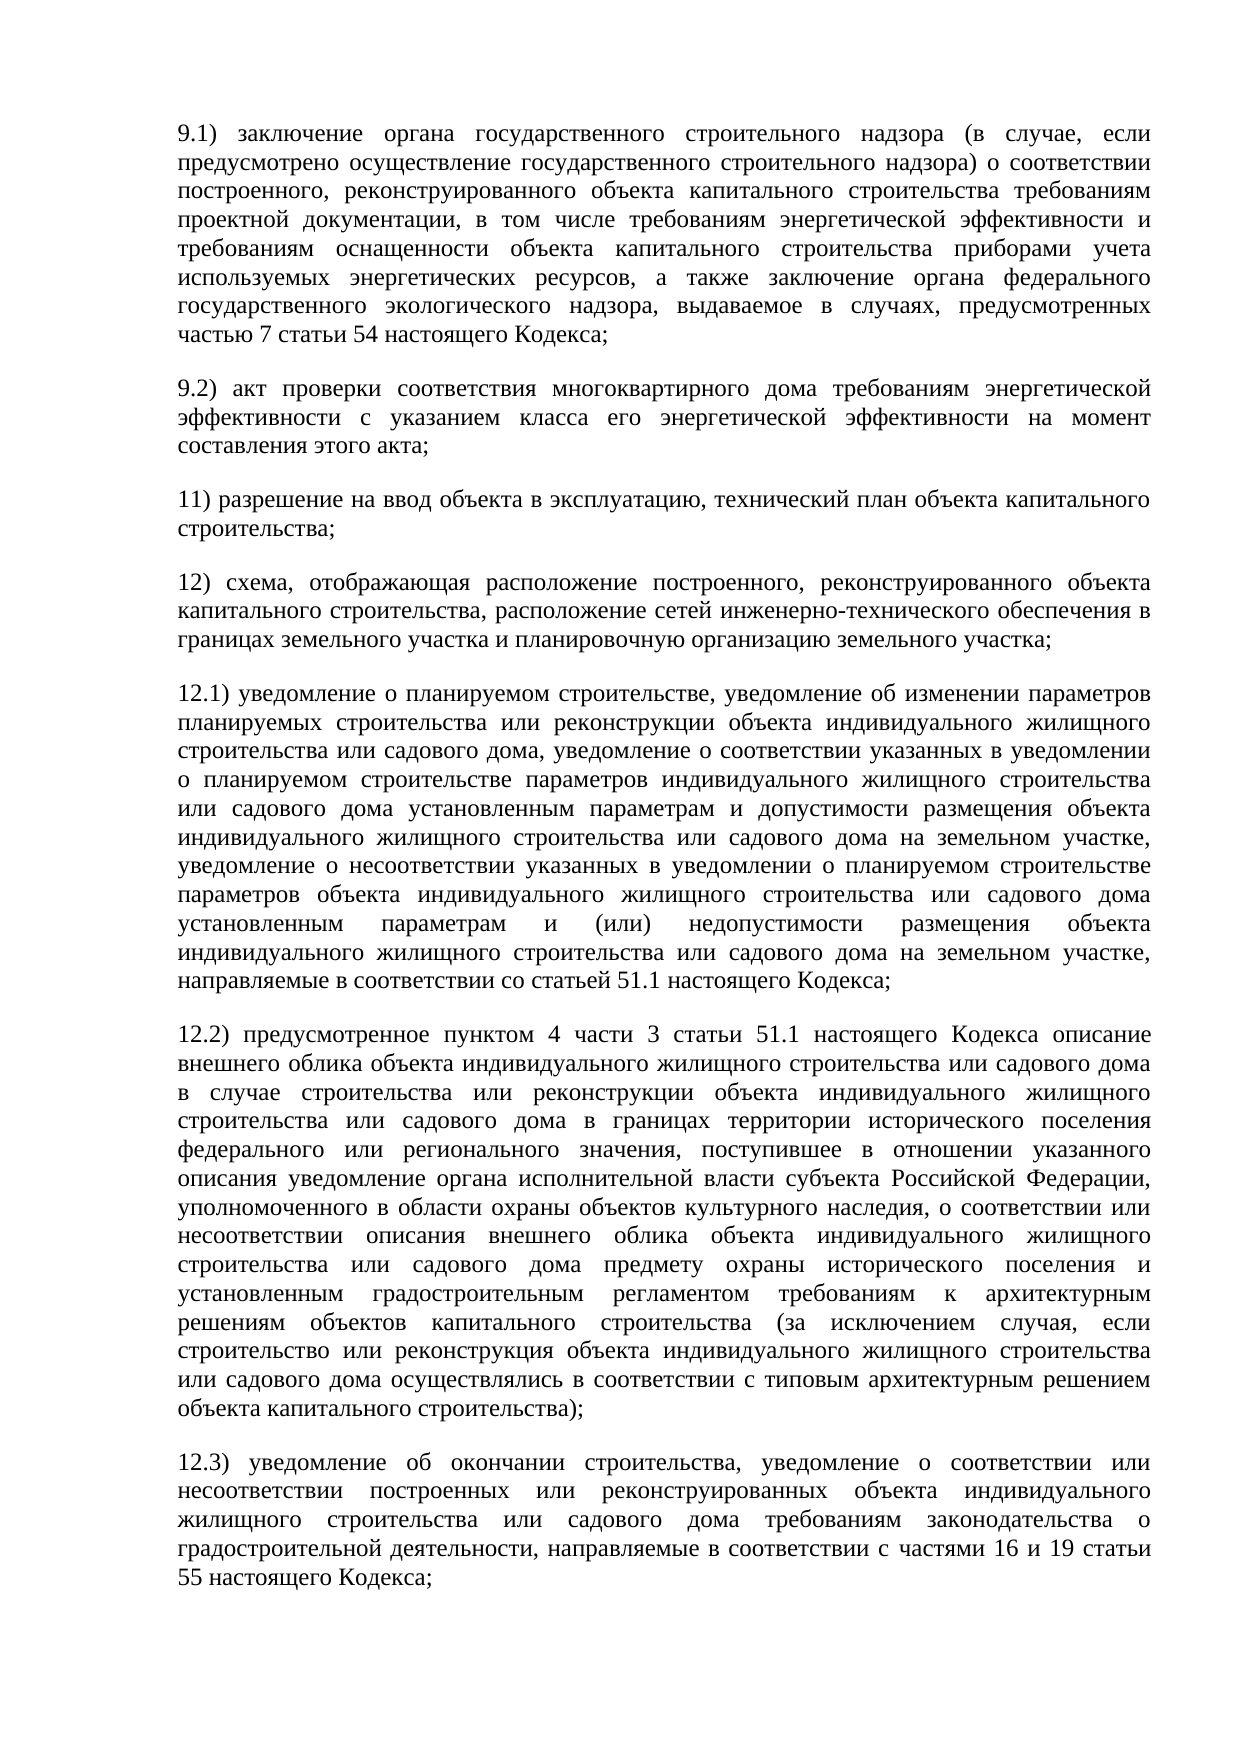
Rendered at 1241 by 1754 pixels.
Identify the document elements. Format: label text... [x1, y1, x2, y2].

text 9.2) акт проверки соответствия многоквартирного дома требованиям энергетической эффективности с указанием класса его энергетической эффективности на момент составления этого акта; [177, 373, 1152, 459]
text 12.1) уведомление о планируемом строительстве, уведомление об изменении параметров планируемых строительства или реконструкции объекта индивидуального жилищного строительства или садового дома, уведомление о соответствии указанных в уведомлении о планируемом строительстве параметров индивидуального жилищного строительства или садового дома установленным параметрам и допустимости размещения объекта индивидуального жилищного строительства или садового дома на земельном участке, уведомление о несоответствии указанных в уведомлении о планируемом строительстве параметров объекта индивидуального жилищного строительства или садового дома установленным параметрам и (или) недопустимости размещения объекта индивидуального жилищного строительства или садового дома на земельном участке, направляемые в соответствии со статьей 51.1 настоящего Кодекса; [177, 678, 1152, 994]
text 11) разрешение на ввод объекта в эксплуатацию, технический план объекта капитального строительства; [177, 484, 1152, 542]
text 9.1) заключение органа государственного строительного надзора (в случае, если предусмотрено осуществление государственного строительного надзора) о соответствии построенного, реконструированного объекта капитального строительства требованиям проектной документации, в том числе требованиям энергетической эффективности и требованиям оснащенности объекта капитального строительства приборами учета используемых энергетических ресурсов, а также заключение органа федерального государственного экологического надзора, выдаваемое в случаях, предусмотренных частью 7 статьи 54 настоящего Кодекса; [177, 118, 1152, 348]
text 12.3) уведомление об окончании строительства, уведомление о соответствии или несоответствии построенных или реконструированных объекта индивидуального жилищного строительства или садового дома требованиям законодательства о градостроительной деятельности, направляемые в соответствии с частями 16 и 19 статьи 55 настоящего Кодекса; [177, 1447, 1152, 1591]
text 12.2) предусмотренное пунктом 4 части 3 статьи 51.1 настоящего Кодекса описание внешнего облика объекта индивидуального жилищного строительства или садового дома в случае строительства или реконструкции объекта индивидуального жилищного строительства или садового дома в границах территории исторического поселения федерального или регионального значения, поступившее в отношении указанного описания уведомление органа исполнительной власти субъекта Российской Федерации, уполномоченного в области охраны объектов культурного наследия, о соответствии или несоответствии описания внешнего облика объекта индивидуального жилищного строительства или садового дома предмету охраны исторического поселения и установленным градостроительным регламентом требованиям к архитектурным решениям объектов капитального строительства (за исключением случая, если строительство или реконструкция объекта индивидуального жилищного строительства или садового дома осуществлялись в соответствии с типовым архитектурным решением объекта капитального строительства); [177, 1019, 1152, 1422]
text 12) схема, отображающая расположение построенного, реконструированного объекта капитального строительства, расположение сетей инженерно-технического обеспечения в границах земельного участка и планировочную организацию земельного участка; [177, 567, 1152, 653]
